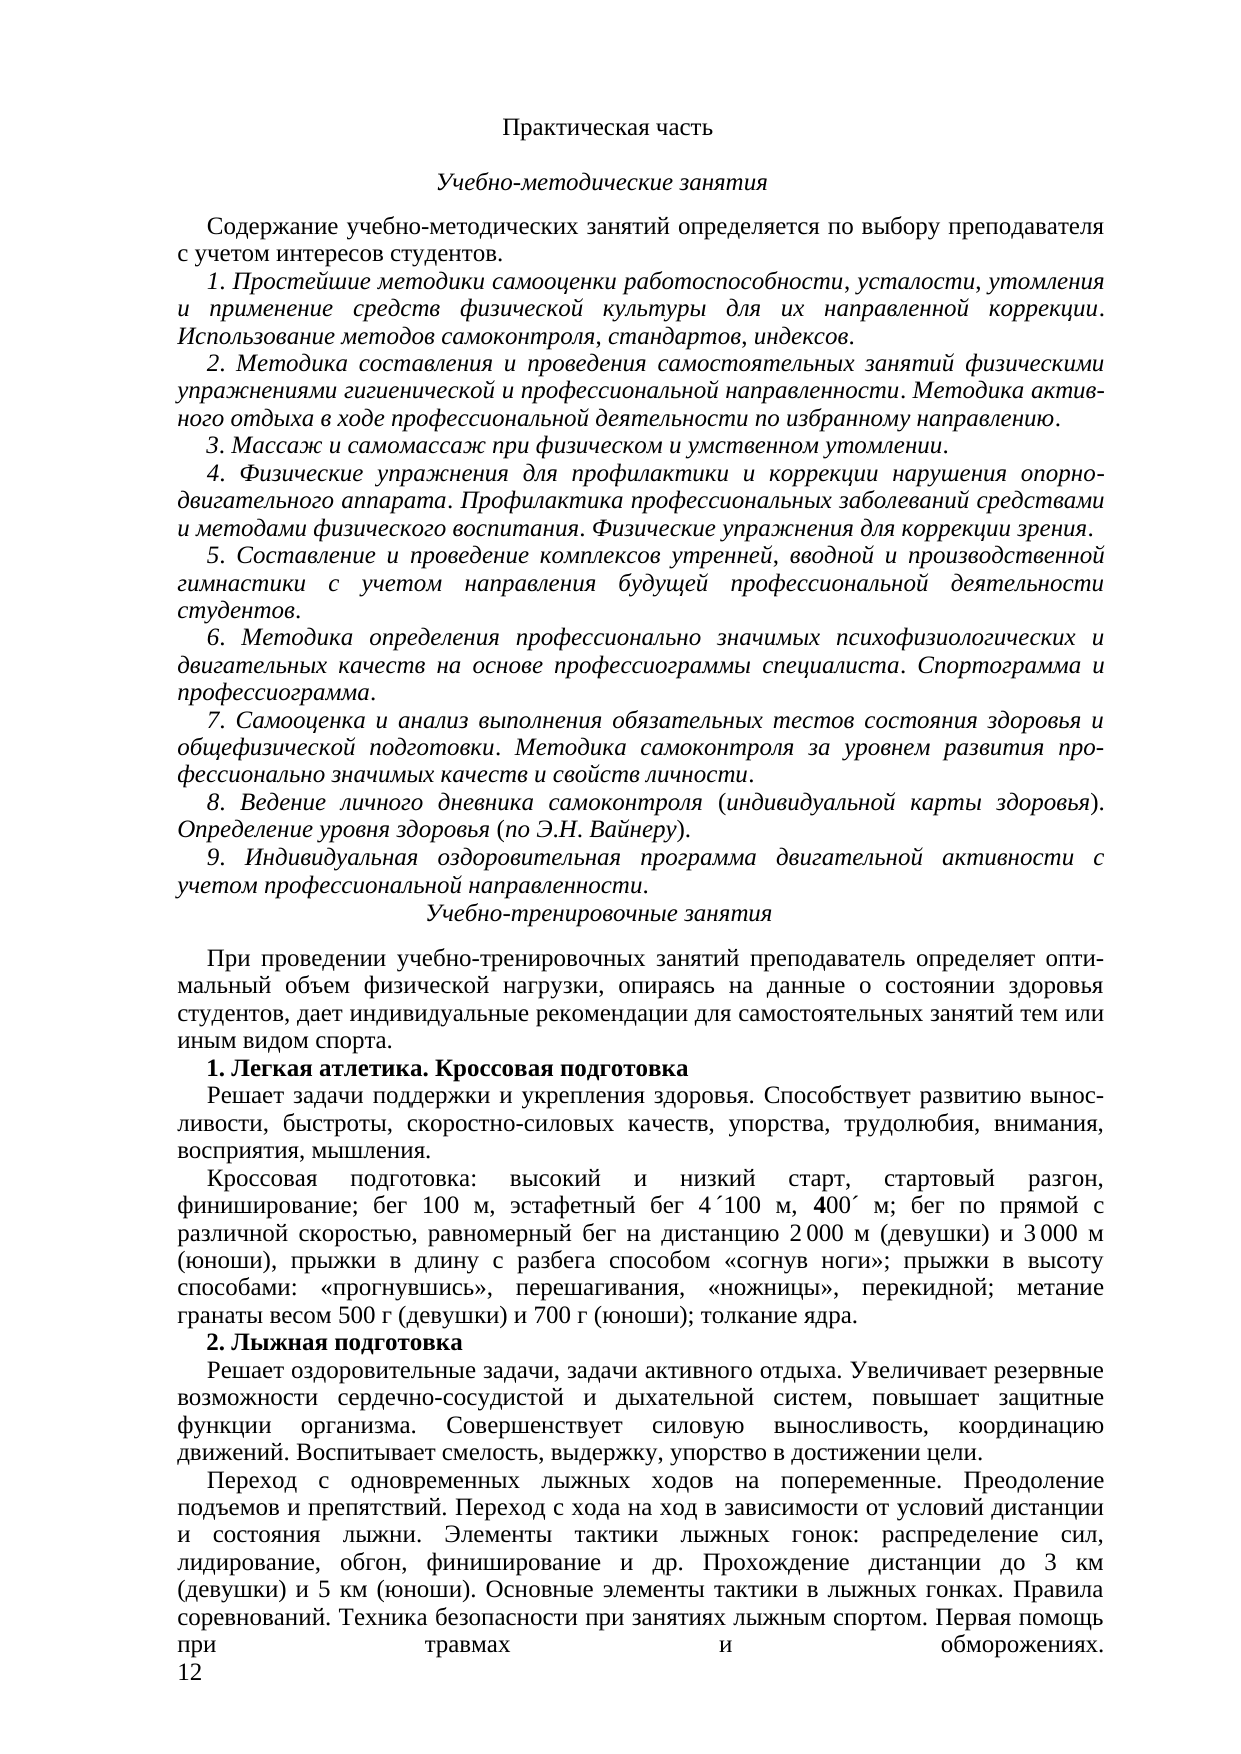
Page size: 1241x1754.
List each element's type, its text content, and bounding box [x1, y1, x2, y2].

text 5. Составление и проведение комплексов утренней, вводной и производственной гимнастики с учетом направления будущей профессиональной деятельности студентов. [177, 542, 1105, 624]
text 9. Индивидуальная оздоровительная программа двигательной активности с учетом профессиональной направленности. [177, 843, 1105, 898]
text Практическая часть [502, 112, 1105, 141]
text Кроссовая подготовка: высокий и низкий старт, стартовый разгон, финиширование; бег 100 м, эстафетный бег 4 ´100 м, 400´ м; бег по прямой с различной скоростью, равномерный бег на дистанцию 2 000 м (девушки) и 3 000 м (юноши), прыжки в длину с разбега способом «согнув ноги»; прыжки в высоту способами: «прогнувшись», перешагивания, «ножницы», перекидной; метание гранаты весом 500 г (девушки) и 700 г (юноши); толкание ядра. [177, 1164, 1105, 1329]
text 6. Методика определения профессионально значимых психофизиологических и двигательных качеств на основе профессиограммы специалиста. Спортограмма и профессиограмма. [177, 624, 1105, 706]
text Учебно-методические занятия [435, 167, 1105, 195]
text 4. Физические упражнения для профилактики и коррекции нарушения опорно-двигательного аппарата. Профилактика профессиональных заболеваний средствами и методами физического воспитания. Физические упражнения для коррекции зрения. [177, 459, 1105, 541]
text 2. Методика составления и проведения самостоятельных занятий физическими упражнениями гигиенической и профессиональной направленности. Методика актив-ного отдыха в ходе профессиональной деятельности по избранному направлению. [177, 350, 1105, 432]
text Решает оздоровительные задачи, задачи активного отдыха. Увеличивает резервные возможности сердечно-сосудистой и дыхательной систем, повышает защитные функции организма. Совершенствует силовую выносливость, координацию движений. Воспитывает смелость, выдержку, упорство в достижении цели. [177, 1356, 1105, 1466]
text Содержание учебно-методических занятий определяется по выбору преподавателя с учетом интересов студентов. [177, 213, 1105, 267]
text При проведении учебно-тренировочных занятий преподаватель определяет опти-мальный объем физической нагрузки, опираясь на данные о состоянии здоровья студентов, дает индивидуальные рекомендации для самостоятельных занятий тем или иным видом спорта. [177, 944, 1105, 1054]
text 8. Ведение личного дневника самоконтроля (индивидуальной карты здоровья). Определение уровня здоровья (по Э.Н. Вайнеру). [177, 788, 1105, 843]
text 2. Лыжная подготовка [206, 1329, 1105, 1356]
text 1. Простейшие методики самооценки работоспособности, усталости, утомления и применение средств физической культуры для их направленной коррекции. Использование методов самоконтроля, стандартов, индексов. [177, 267, 1105, 349]
text Переход с одновременных лыжных ходов на попеременные. Преодоление подъемов и препятствий. Переход с хода на ход в зависимости от условий дистанции и состояния лыжни. Элементы тактики лыжных гонок: распределение сил, лидирование, обгон, финиширование и др. Прохождение дистанции до 3 км (девушки) и 5 км (юноши). Основные элементы тактики в лыжных гонках. Правила соревнований. Техника безопасности при занятиях лыжным спортом. Первая помощь при травмах и обморожениях. 12 [177, 1466, 1105, 1685]
text 7. Самооценка и анализ выполнения обязательных тестов состояния здоровья и общефизической подготовки. Методика самоконтроля за уровнем развития про-фессионально значимых качеств и свойств личности. [177, 706, 1105, 788]
text Учебно-тренировочные занятия [425, 898, 1105, 927]
text 1. Легкая атлетика. Кроссовая подготовка [206, 1054, 1105, 1082]
text Решает задачи поддержки и укрепления здоровья. Способствует развитию вынос-ливости, быстроты, скоростно-силовых качеств, упорства, трудолюбия, внимания, восприятия, мышления. [177, 1082, 1105, 1164]
text 3. Массаж и самомассаж при физическом и умственном утомлении. [206, 432, 1105, 459]
